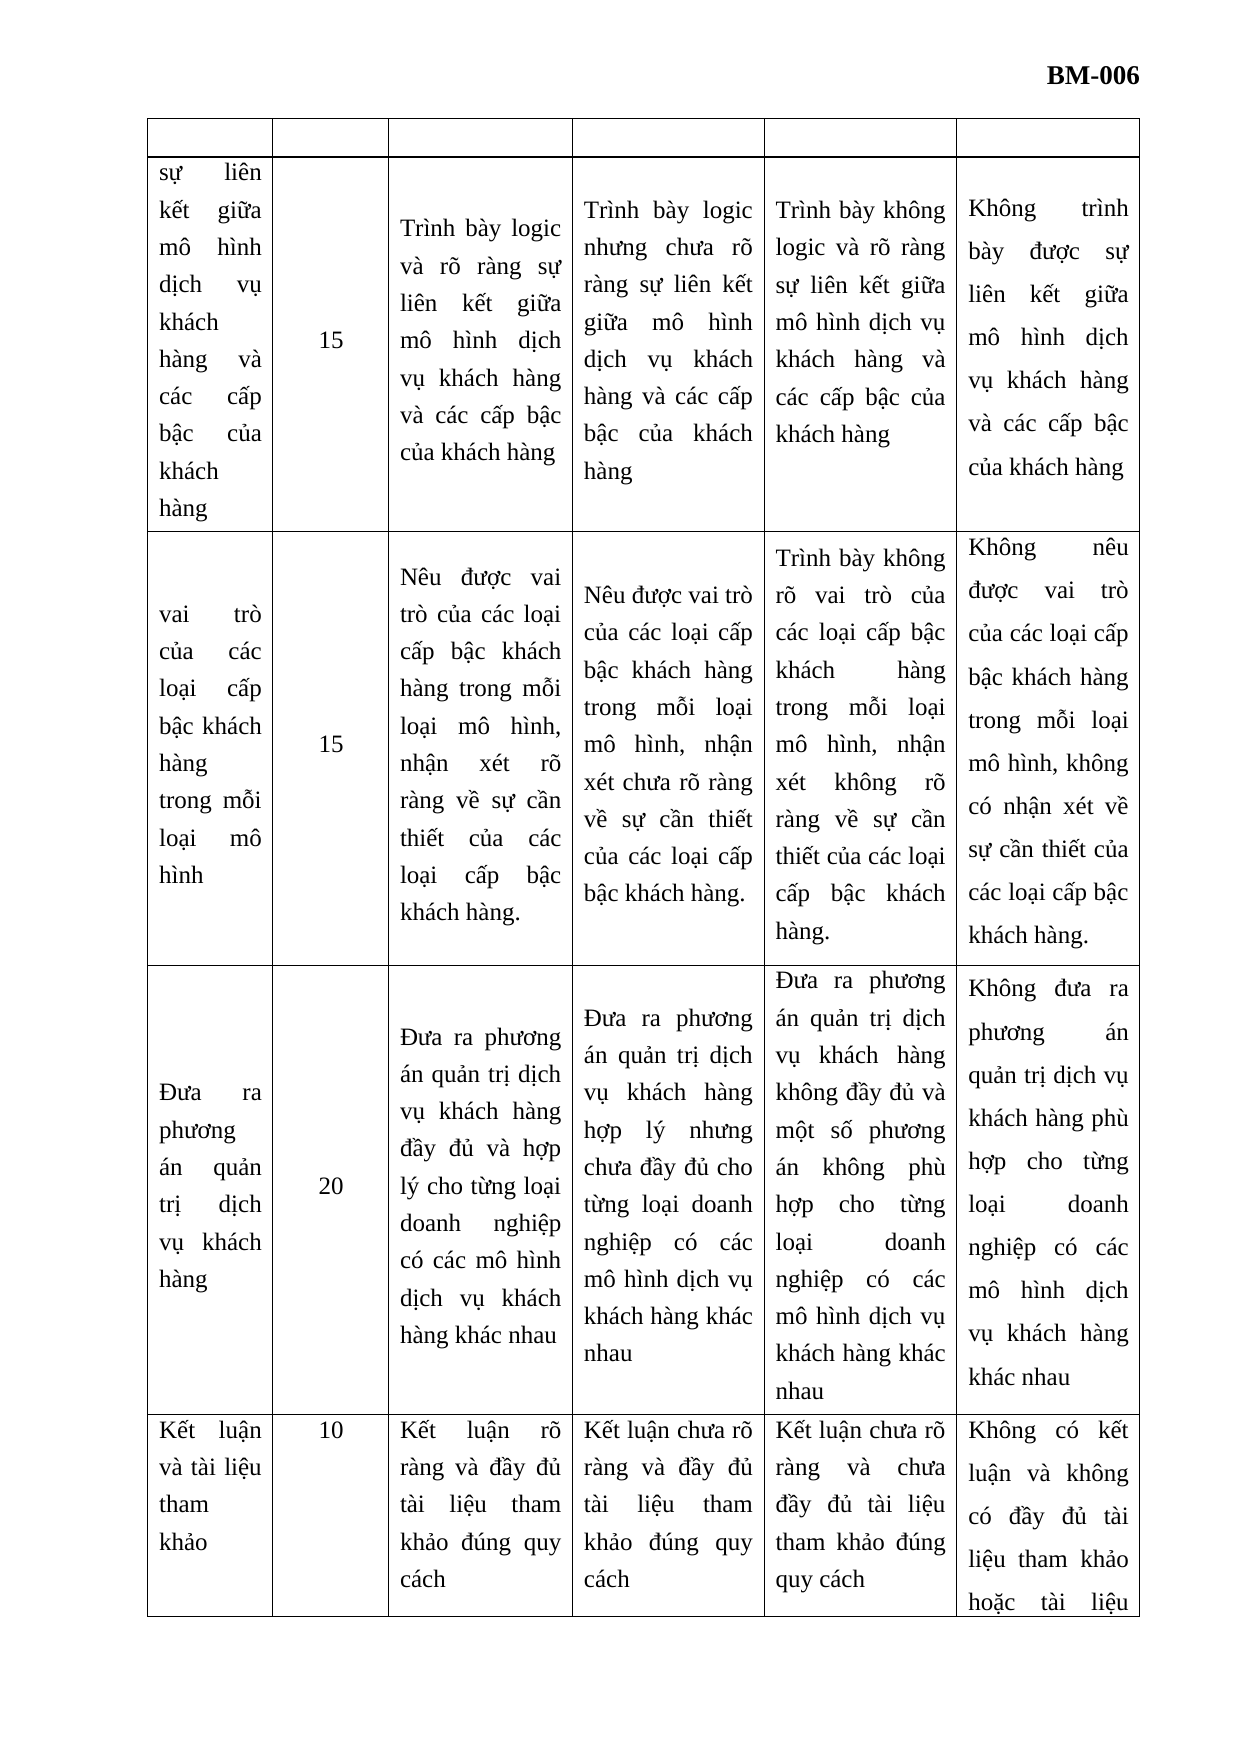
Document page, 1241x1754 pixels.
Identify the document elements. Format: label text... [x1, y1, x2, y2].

table_cell Đưa ra phương án quản trị dịch vụ khách hàng không đầy đủ và một số phương án không phù hợp cho từng loại doanh nghiệp có các mô hình dịch vụ khách hàng khác nhau [765, 966, 956, 1414]
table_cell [765, 1415, 956, 1616]
table_cell Không nêu được vai trò của các loại cấp bậc khách hàng trong mỗi loại mô hình, không có nhận xét về sự cần thiết của các loại cấp bậc khách hàng. [957, 532, 1139, 964]
table_cell Nêu được vai trò của các loại cấp bậc khách hàng trong mỗi loại mô hình, nhận xét chưa rõ ràng về sự cần thiết của các loại cấp bậc khách hàng. [573, 532, 764, 964]
table_cell Trình bày không rõ vai trò của các loại cấp bậc khách hàng trong mỗi loại mô hình, nhận xét không rõ ràng về sự cần thiết của các loại cấp bậc khách hàng. [765, 532, 956, 964]
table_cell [148, 1415, 272, 1616]
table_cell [765, 119, 956, 156]
table_cell 20 [273, 966, 388, 1414]
table_cell Đưa ra phương án quản trị dịch vụ khách hàng đầy đủ và hợp lý cho từng loại doanh nghiệp có các mô hình dịch vụ khách hàng khác nhau [389, 966, 572, 1414]
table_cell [389, 1415, 572, 1616]
table_cell Nêu được vai trò của các loại cấp bậc khách hàng trong mỗi loại mô hình, nhận xét rõ ràng về sự cần thiết của các loại cấp bậc khách hàng. [389, 532, 572, 964]
table_cell Đưa ra phương án quản trị dịch vụ khách hàng [148, 966, 272, 1414]
table_cell 15 [273, 158, 388, 531]
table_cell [573, 119, 764, 156]
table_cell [389, 119, 572, 156]
table_cell Đưa ra phương án quản trị dịch vụ khách hàng hợp lý nhưng chưa đầy đủ cho từng loại doanh nghiệp có các mô hình dịch vụ khách hàng khác nhau [573, 966, 764, 1414]
table_cell Trình bày không logic và rõ ràng sự liên kết giữa mô hình dịch vụ khách hàng và các cấp bậc của khách hàng [765, 158, 956, 531]
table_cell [148, 119, 272, 156]
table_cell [957, 1415, 1139, 1616]
table_cell sự liên kết giữa mô hình dịch vụ khách hàng và các cấp bậc của khách hàng [148, 158, 272, 531]
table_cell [957, 119, 1139, 156]
table_cell 15 [273, 532, 388, 964]
table_cell Trình bày logic và rõ ràng sự liên kết giữa mô hình dịch vụ khách hàng và các cấp bậc của khách hàng [389, 158, 572, 531]
table_cell 30 [273, 119, 388, 156]
table_cell Không trình bày được sự liên kết giữa mô hình dịch vụ khách hàng và các cấp bậc của khách hàng [957, 158, 1139, 531]
table_cell 10 [273, 1415, 388, 1616]
table_cell Trình bày logic nhưng chưa rõ ràng sự liên kết giữa mô hình dịch vụ khách hàng và các cấp bậc của khách hàng [573, 158, 764, 531]
table_cell vai trò của các loại cấp bậc khách hàng trong mỗi loại mô hình [148, 532, 272, 964]
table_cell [573, 1415, 764, 1616]
table_cell Không đưa ra phương án quản trị dịch vụ khách hàng phù hợp cho từng loại doanh nghiệp có các mô hình dịch vụ khách hàng khác nhau [957, 966, 1139, 1414]
